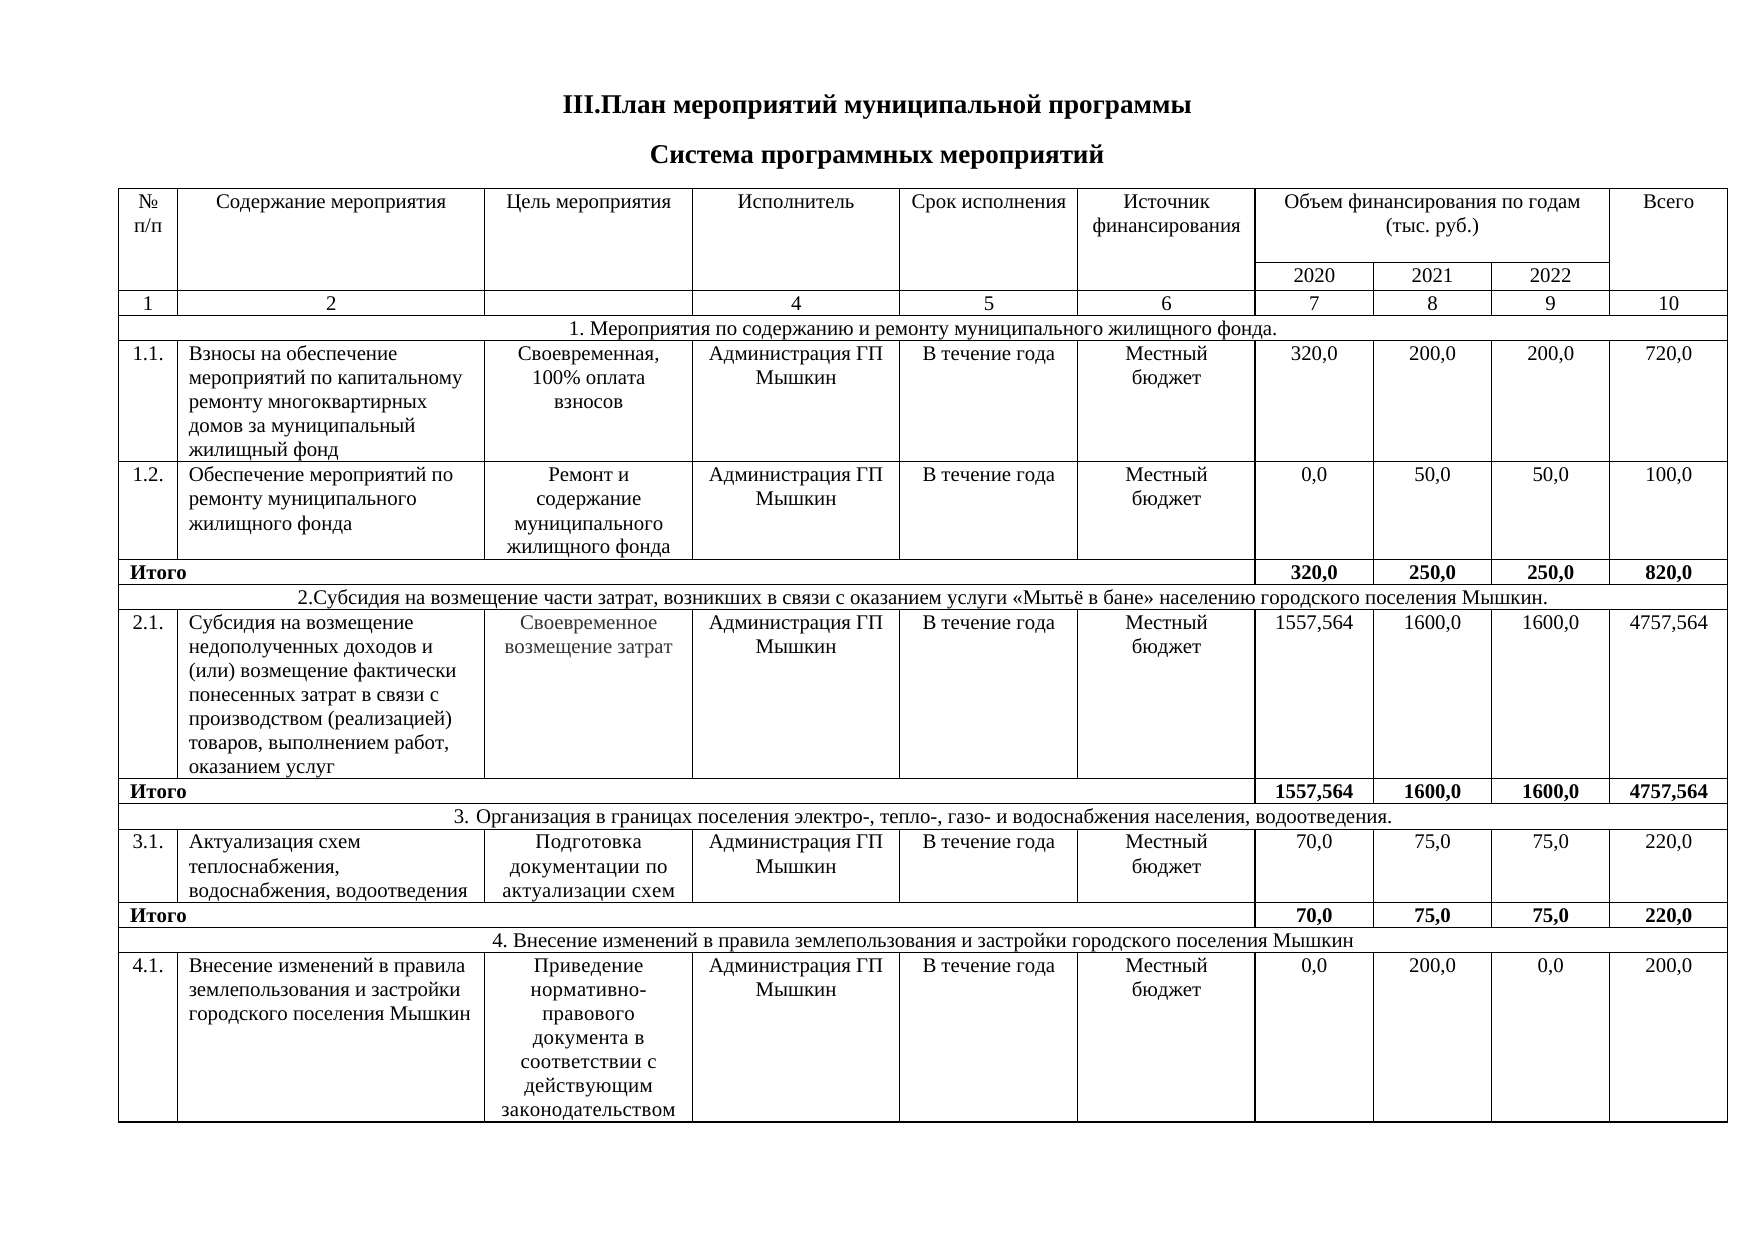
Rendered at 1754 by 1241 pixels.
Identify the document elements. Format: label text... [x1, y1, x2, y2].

table_cell 1 [119, 291, 177, 315]
table_cell 3. Организация в границах поселения электро-, тепло-, газо- и водоснабжения населения, водоотведения. [119, 804, 1727, 828]
table_cell 1600,0 [1374, 779, 1491, 803]
table_cell В течение года [900, 953, 1077, 1121]
table_cell 6 [1078, 291, 1254, 315]
table_cell 1557,564 [1256, 779, 1373, 803]
table_cell 8 [1374, 291, 1491, 315]
table_cell Местный бюджет [1078, 830, 1254, 902]
table_cell 1600,0 [1492, 610, 1609, 778]
table_cell 75,0 [1492, 903, 1609, 927]
table_cell 2021 [1374, 263, 1491, 290]
table_cell Администрация ГП Мышкин [693, 341, 899, 461]
table_cell 200,0 [1492, 341, 1609, 461]
table_header Цель мероприятия [485, 189, 692, 290]
table_cell Местный бюджет [1078, 462, 1254, 558]
table_cell Итого [119, 560, 1254, 584]
table_cell 70,0 [1256, 903, 1373, 927]
table_cell 250,0 [1374, 560, 1491, 584]
table_cell 1.2. [119, 462, 177, 558]
table_cell 250,0 [1492, 560, 1609, 584]
table_cell 70,0 [1256, 830, 1373, 902]
table_cell 4757,564 [1610, 779, 1727, 803]
table_cell 0,0 [1256, 462, 1373, 558]
table_cell 75,0 [1374, 903, 1491, 927]
table_cell Ремонт и содержание муниципального жилищного фонда [485, 462, 692, 558]
table_cell 2020 [1256, 263, 1373, 290]
table_cell 320,0 [1256, 341, 1373, 461]
table_cell Местный бюджет [1078, 341, 1254, 461]
text III.План мероприятий муниципальной программы [118, 88, 1636, 119]
table_cell Взносы на обеспечение мероприятий по капитальному ремонту многоквартирных домов за муниципальный жилищный фонд [178, 341, 484, 461]
table_cell 4 [693, 291, 899, 315]
table_header Объем финансирования по годам (тыс. руб.) [1256, 189, 1609, 262]
table_cell 1557,564 [1256, 610, 1373, 778]
table_cell Администрация ГП Мышкин [693, 610, 899, 778]
table_cell 220,0 [1610, 903, 1727, 927]
table_cell Администрация ГП Мышкин [693, 830, 899, 902]
table_cell В течение года [900, 610, 1077, 778]
table_cell 2 [178, 291, 484, 315]
table_cell В течение года [900, 830, 1077, 902]
table_cell 200,0 [1374, 341, 1491, 461]
table_cell 7 [1256, 291, 1373, 315]
table_cell 1600,0 [1374, 610, 1491, 778]
table_cell 820,0 [1610, 560, 1727, 584]
table_cell 4757,564 [1610, 610, 1727, 778]
table_cell 1. Мероприятия по содержанию и ремонту муниципального жилищного фонда. [119, 316, 1727, 340]
table_header Срок исполнения [900, 189, 1077, 290]
table_cell 2022 [1492, 263, 1609, 290]
table_cell 75,0 [1374, 830, 1491, 902]
table_cell 75,0 [1492, 830, 1609, 902]
table_cell 720,0 [1610, 341, 1727, 461]
table_cell 4.1. [119, 953, 177, 1121]
table_cell В течение года [900, 462, 1077, 558]
table_cell 1600,0 [1492, 779, 1609, 803]
table_cell Субсидия на возмещение недополученных доходов и (или) возмещение фактически понесенных затрат в связи с производством (реализацией) товаров, выполнением работ, оказанием услуг [178, 610, 484, 778]
table_cell Своевременная, 100% оплата взносов [485, 341, 692, 461]
table_header № п/п [119, 189, 177, 290]
table_cell Местный бюджет [1078, 953, 1254, 1121]
table_cell 0,0 [1492, 953, 1609, 1121]
table_cell 2.1. [119, 610, 177, 778]
table_header Источник финансирования [1078, 189, 1254, 290]
table_cell Внесение изменений в правила землепользования и застройки городского поселения Мышкин [178, 953, 484, 1121]
table_cell 3.1. [119, 830, 177, 902]
table_cell В течение года [900, 341, 1077, 461]
table_cell 220,0 [1610, 830, 1727, 902]
table_cell Приведение нормативно-правового документа в соответствии с действующим законодательством [485, 953, 692, 1121]
table_header Всего [1610, 189, 1727, 290]
table_header Исполнитель [693, 189, 899, 290]
table_cell 320,0 [1256, 560, 1373, 584]
table_cell 4. Внесение изменений в правила землепользования и застройки городского поселения Мышкин [119, 928, 1727, 952]
text Система программных мероприятий [118, 138, 1636, 169]
table_cell 0,0 [1256, 953, 1373, 1121]
table_cell 5 [900, 291, 1077, 315]
table_cell 2.Субсидия на возмещение части затрат, возникших в связи с оказанием услуги «Мытьё в бане» населению городского поселения Мышкин. [119, 585, 1727, 609]
table_cell 200,0 [1374, 953, 1491, 1121]
table_cell Местный бюджет [1078, 610, 1254, 778]
table_header Содержание мероприятия [178, 189, 484, 290]
table_cell 1.1. [119, 341, 177, 461]
table_cell 9 [1492, 291, 1609, 315]
table_cell 50,0 [1374, 462, 1491, 558]
table_cell Подготовка документации по актуализации схем [485, 830, 692, 902]
table_cell Администрация ГП Мышкин [693, 953, 899, 1121]
table_cell Своевременное возмещение затрат [485, 610, 692, 778]
table_cell Администрация ГП Мышкин [693, 462, 899, 558]
table_cell 100,0 [1610, 462, 1727, 558]
table_cell 200,0 [1610, 953, 1727, 1121]
table_cell Итого [119, 779, 1254, 803]
table_cell Обеспечение мероприятий по ремонту муниципального жилищного фонда [178, 462, 484, 558]
table_cell 10 [1610, 291, 1727, 315]
table_cell [485, 291, 692, 315]
table_cell 50,0 [1492, 462, 1609, 558]
table_cell Итого [119, 903, 1254, 927]
table_cell Актуализация схем теплоснабжения, водоснабжения, водоотведения [178, 830, 484, 902]
